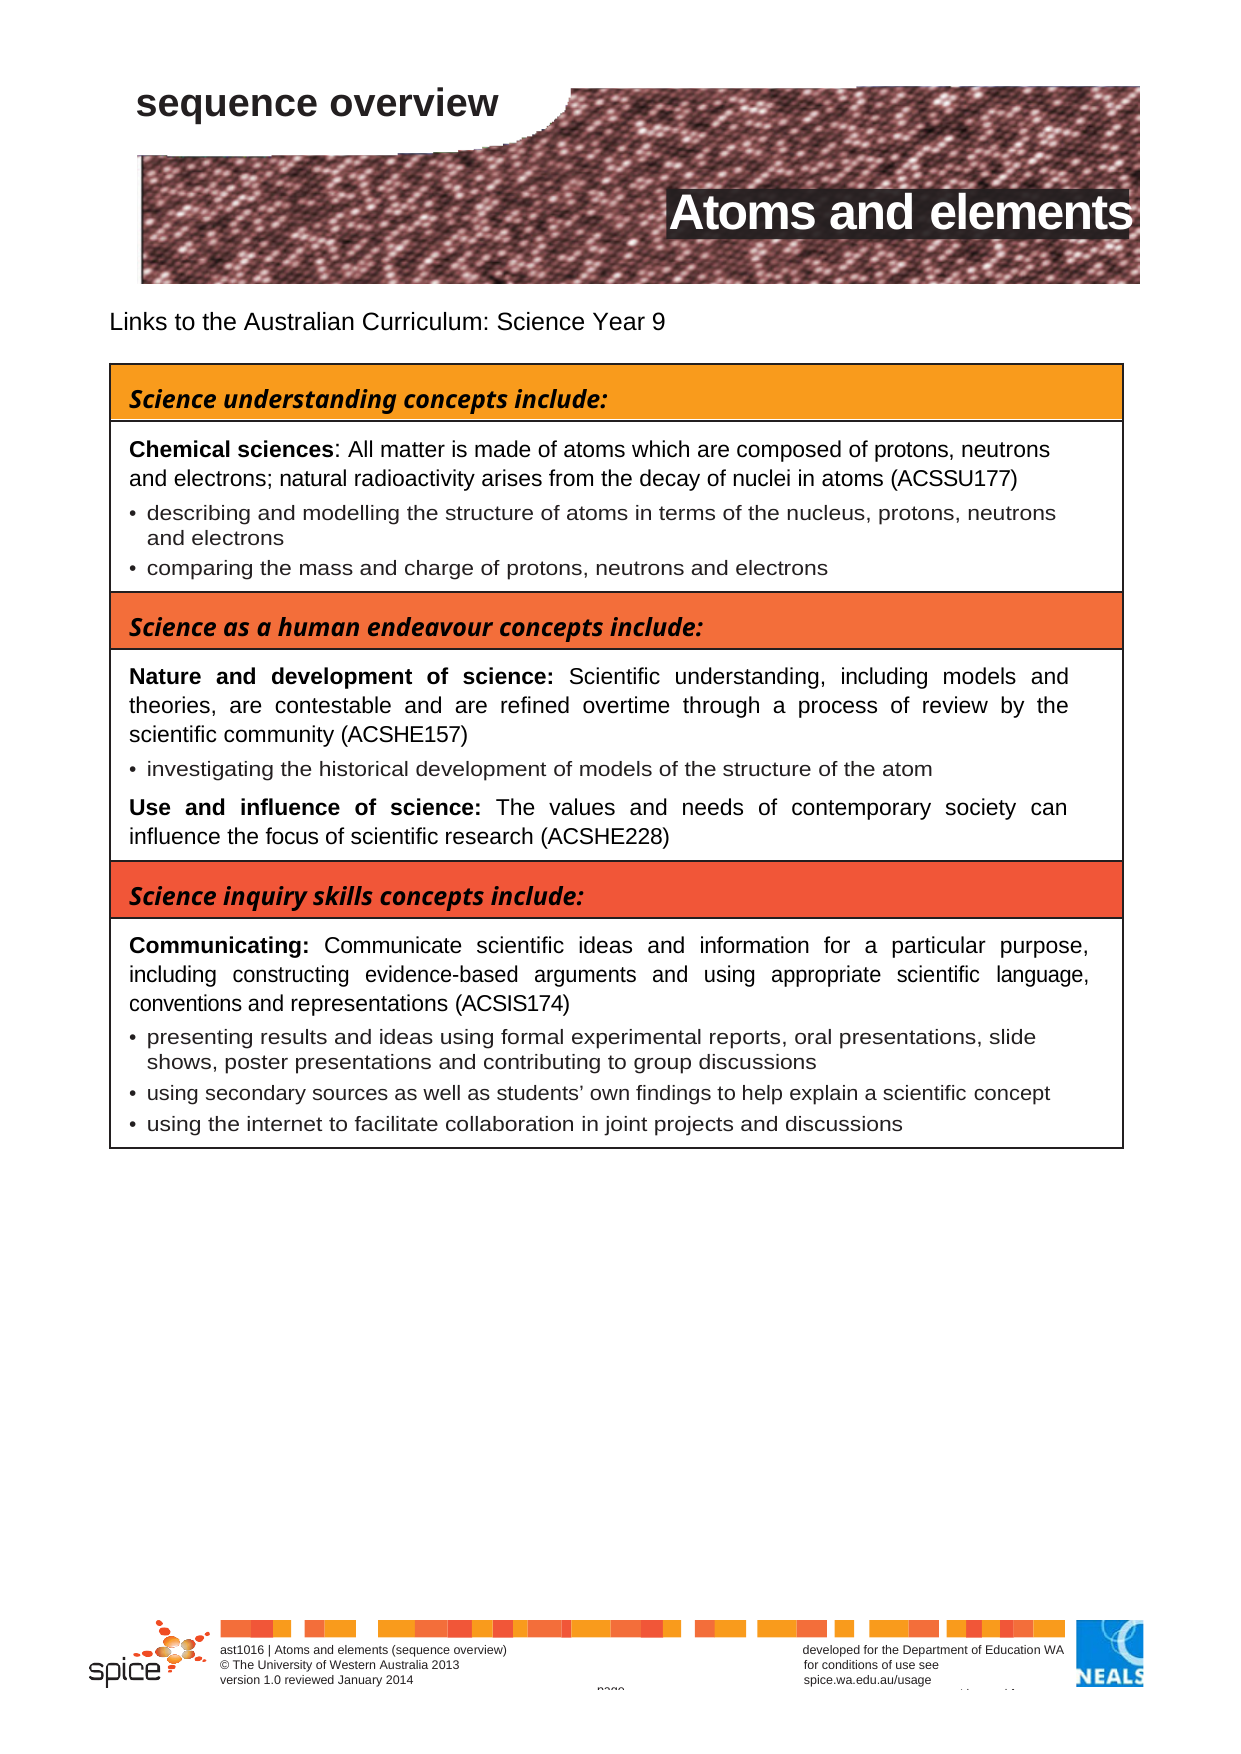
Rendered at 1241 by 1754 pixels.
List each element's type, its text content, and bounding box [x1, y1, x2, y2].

table_cell Nature and development of science: Scientific understanding, including models and theories, are contestable and are refined overtime through a process of review by the scientific community (ACSHE157) investigating the historical development of models of the structure of the atom Use and influence of science: The values and needs of contemporary society can influence the focus of scientific research (ACSHE228) [111, 650, 1122, 860]
table_cell Communicating: Communicate scientific ideas and information for a particular purpose, including constructing evidence-based arguments and using appropriate scientific language, conventions and representations (ACSIS174) presenting results and ideas using formal experimental reports, oral presentations, slide shows, poster presentations and contributing to group discussions using secondary sources as well as students’ own findings to help explain a scientific concept using the internet to facilitate collaboration in joint projects and discussions [111, 919, 1122, 1147]
picture [88, 1620, 210, 1688]
table_cell Science inquiry skills concepts include: [111, 862, 1122, 917]
text Links to the Australian Curriculum: Science Year 9 [109, 307, 1136, 336]
picture [135, 82, 1140, 284]
table_cell Chemical sciences: All matter is made of atoms which are composed of protons, neutrons and electrons; natural radioactivity arises from the decay of nuclei in atoms (ACSSU177) describing and modelling the structure of atoms in terms of the nucleus, protons, neutrons and electrons comparing the mass and charge of protons, neutrons and electrons [111, 422, 1122, 591]
picture [1076, 1620, 1144, 1687]
table_cell Science as a human endeavour concepts include: [111, 593, 1122, 648]
table_header Science understanding concepts include: [111, 365, 1122, 419]
